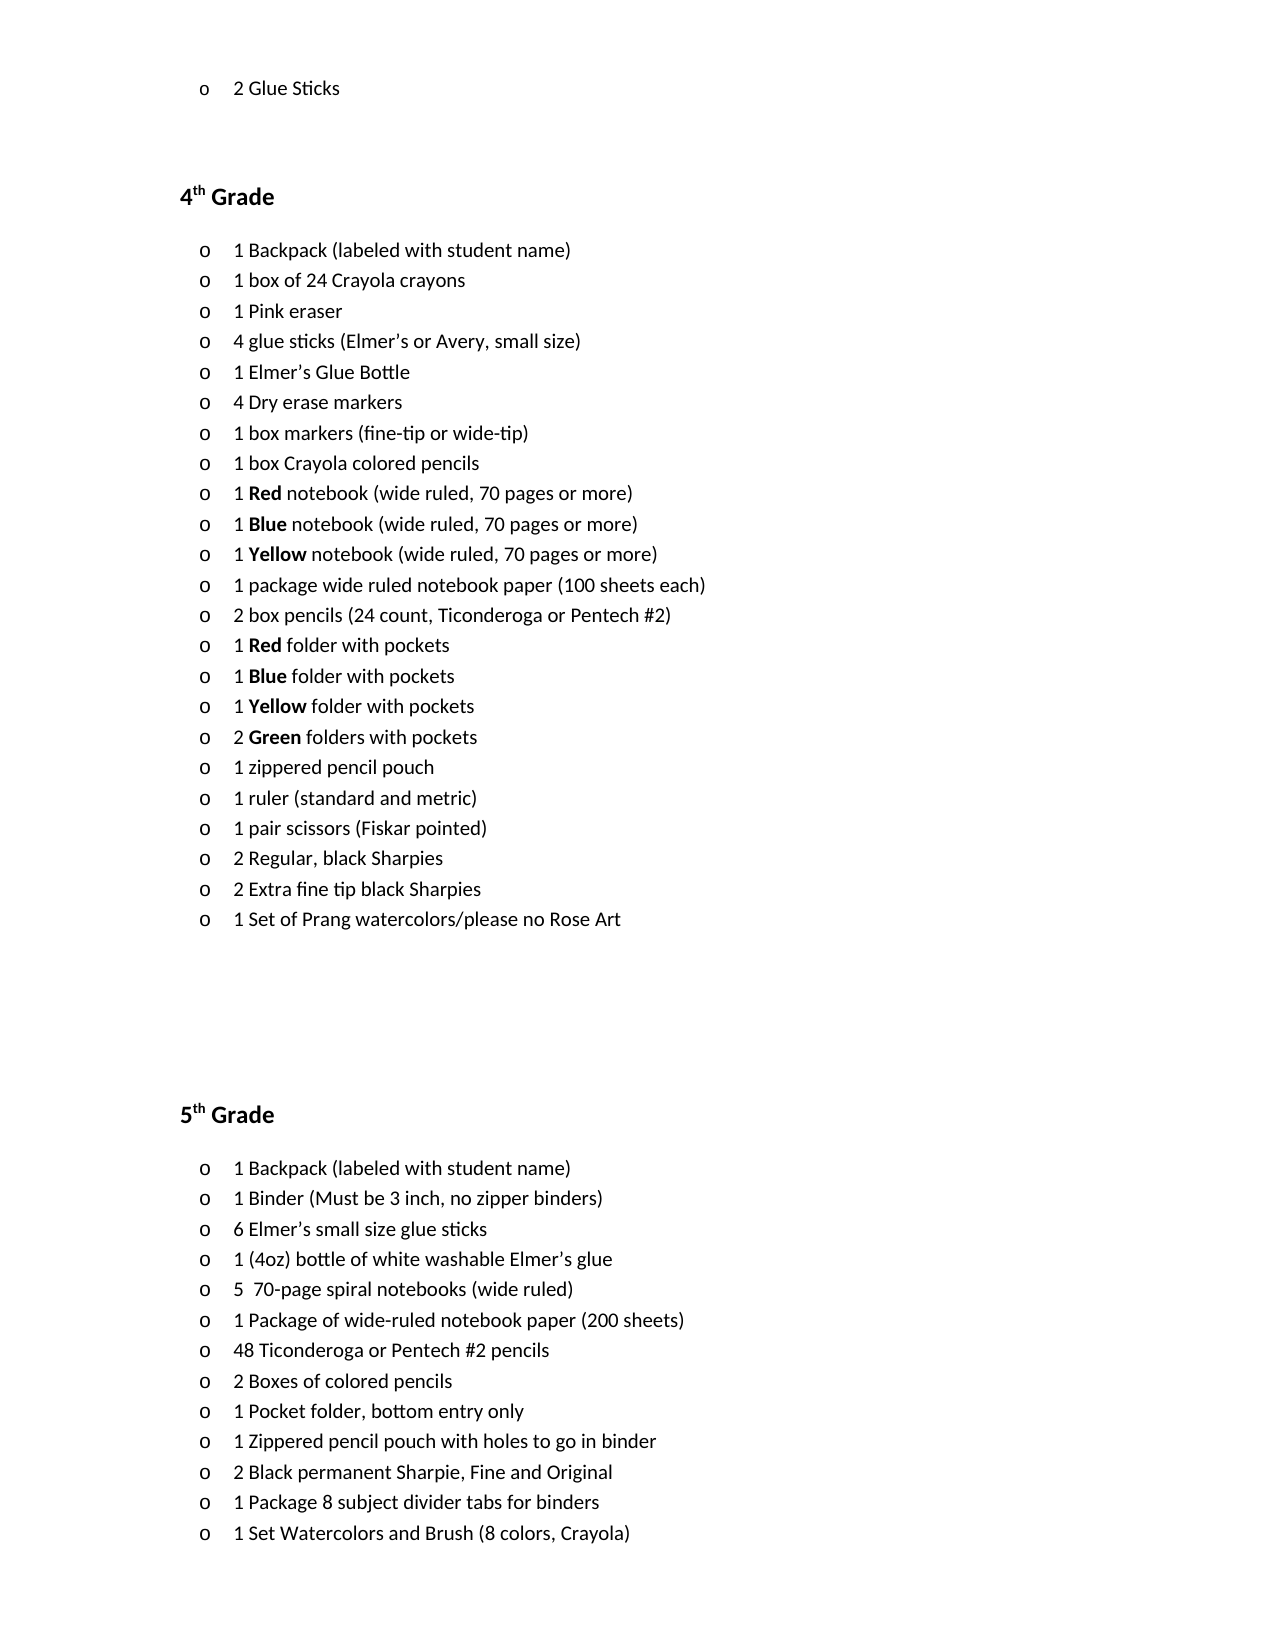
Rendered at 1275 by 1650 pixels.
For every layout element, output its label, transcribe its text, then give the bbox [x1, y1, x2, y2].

list 1 Pocket folder, bottom entry only [199, 1398, 1200, 1425]
list 1 Package 8 subject divider tabs for binders [199, 1489, 1200, 1516]
list 1 Set of Prang watercolors/please no Rose Art [199, 906, 1200, 933]
list 4 Dry erase markers [199, 389, 1200, 416]
list 1 Zippered pencil pouch with holes to go in binder [199, 1429, 1200, 1455]
list 1 Backpack (labeled with student name) [199, 237, 1200, 264]
list 6 Elmer’s small size glue sticks [199, 1216, 1200, 1242]
list 1 ruler (standard and metric) [199, 785, 1200, 811]
text 4th Grade [180, 181, 1200, 212]
list 1 Blue folder with pockets [199, 663, 1200, 689]
list 1 pair scissors (Fiskar pointed) [199, 815, 1200, 842]
list 2 Green folders with pockets [199, 724, 1200, 750]
text 5th Grade [180, 1099, 1200, 1130]
list 1 Red notebook (wide ruled, 70 pages or more) [199, 481, 1200, 507]
list 48 Ticonderoga or Pentech #2 pencils [199, 1337, 1200, 1364]
list 1 box of 24 Crayola crayons [199, 268, 1200, 294]
list 1 Binder (Must be 3 inch, no zipper binders) [199, 1185, 1200, 1212]
list 1 box markers (fine-tip or wide-tip) [199, 420, 1200, 446]
list 5 70-page spiral notebooks (wide ruled) [199, 1277, 1200, 1303]
list 2 Regular, black Sharpies [199, 846, 1200, 872]
list 1 Package of wide-ruled notebook paper (200 sheets) [199, 1307, 1200, 1333]
list 2 Boxes of colored pencils [199, 1368, 1200, 1394]
list 2 Glue Sticks [199, 75, 1200, 101]
list 4 glue sticks (Elmer’s or Avery, small size) [199, 328, 1200, 355]
list 1 box Crayola colored pencils [199, 450, 1200, 477]
list 1 Pink eraser [199, 298, 1200, 324]
list 2 Extra fine tip black Sharpies [199, 876, 1200, 902]
list 1 Set Watercolors and Brush (8 colors, Crayola) [199, 1520, 1200, 1546]
list 1 package wide ruled notebook paper (100 sheets each) [199, 572, 1200, 598]
list 1 Elmer’s Glue Bottle [199, 359, 1200, 385]
list 1 Yellow notebook (wide ruled, 70 pages or more) [199, 541, 1200, 568]
list 1 Red folder with pockets [199, 633, 1200, 659]
list 1 Blue notebook (wide ruled, 70 pages or more) [199, 511, 1200, 537]
list 1 Backpack (labeled with student name) [199, 1155, 1200, 1181]
list 2 Black permanent Sharpie, Fine and Original [199, 1459, 1200, 1486]
list 1 Yellow folder with pockets [199, 693, 1200, 720]
list 2 box pencils (24 count, Ticonderoga or Pentech #2) [199, 602, 1200, 629]
list 1 zippered pencil pouch [199, 754, 1200, 781]
list 1 (4oz) bottle of white washable Elmer’s glue [199, 1246, 1200, 1273]
